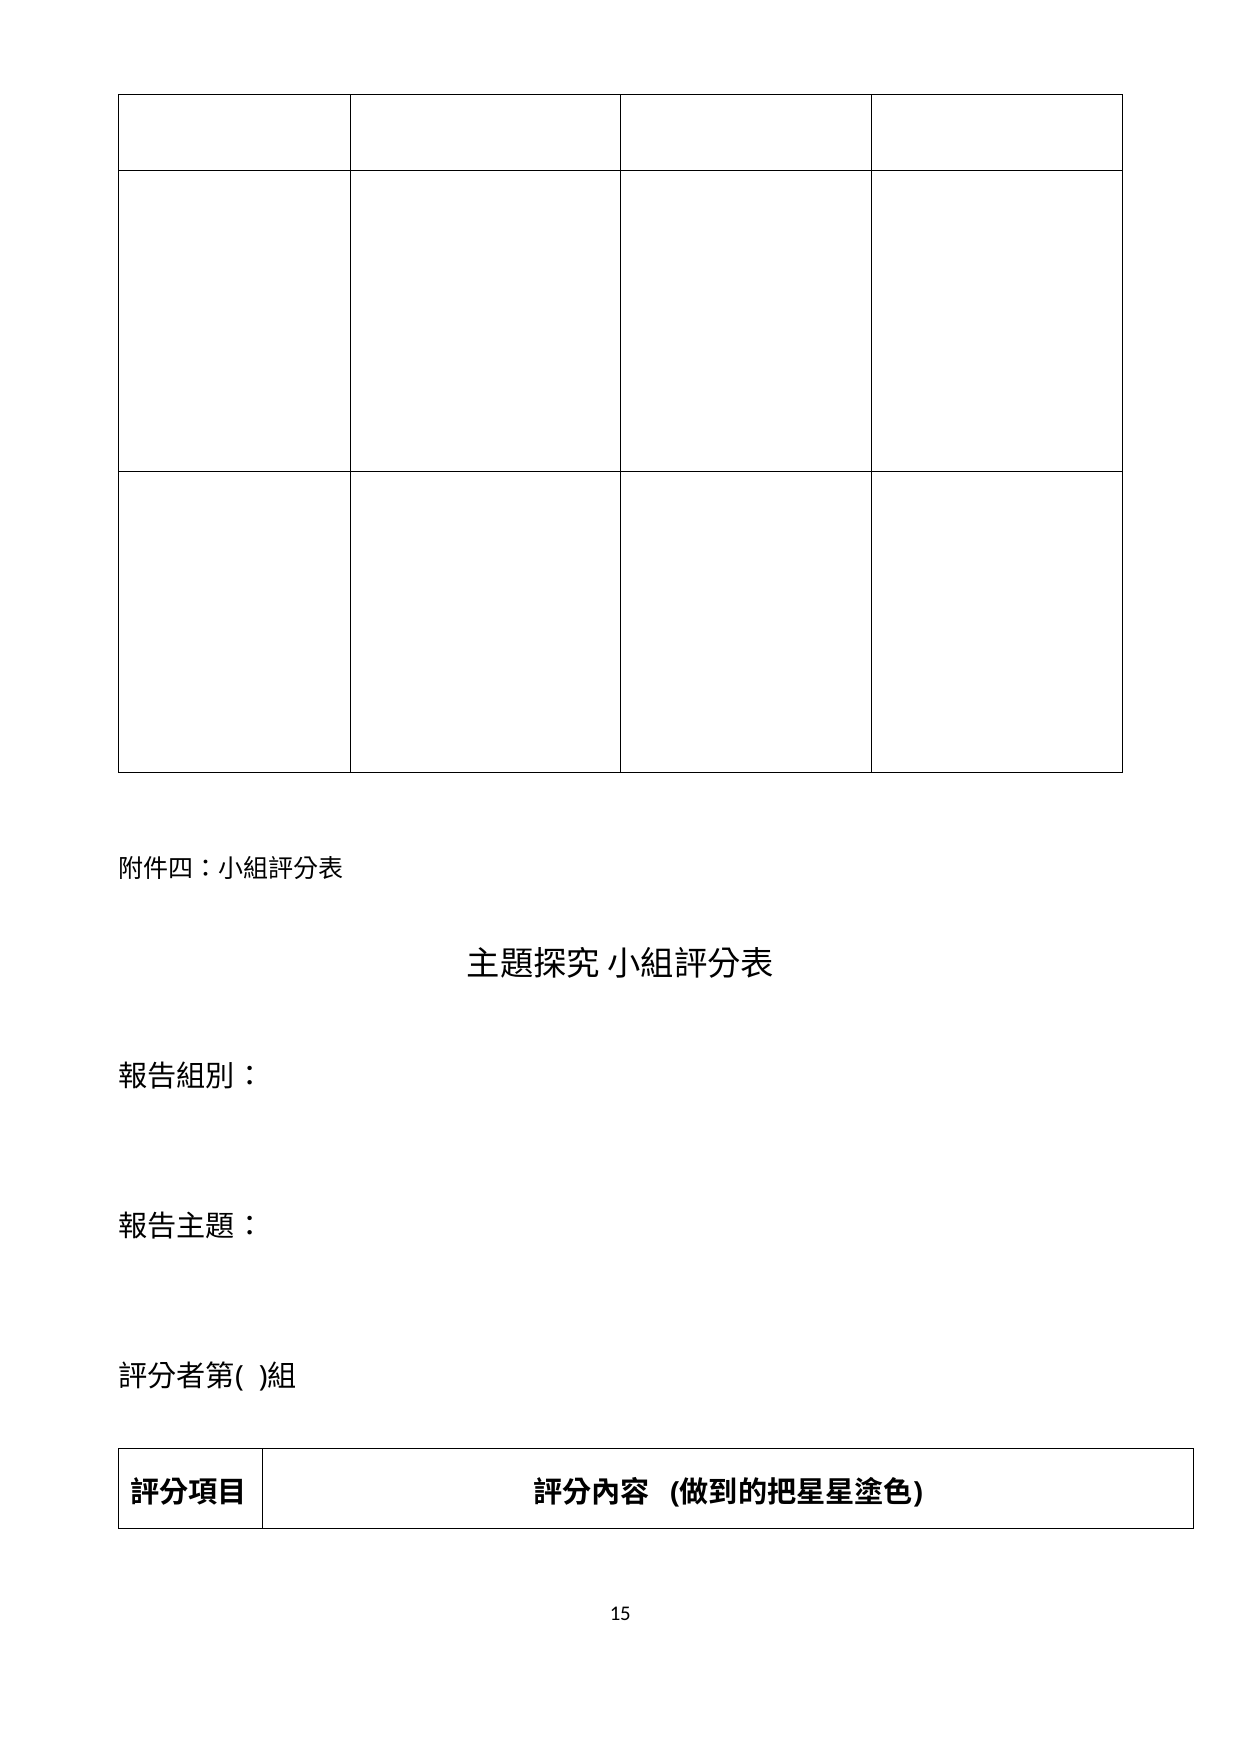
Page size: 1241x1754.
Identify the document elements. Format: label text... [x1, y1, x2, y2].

table_cell [119, 472, 350, 772]
text 報告組別： [118, 1036, 1122, 1111]
table_cell [351, 95, 620, 170]
table_header 評分項目 [119, 1449, 262, 1528]
text 附件四：小組評分表 [118, 848, 1122, 886]
table_header 評分內容 (做到的把星星塗色) [263, 1449, 1193, 1528]
table_cell [119, 95, 350, 170]
table_cell [621, 171, 871, 471]
table_cell [872, 472, 1122, 772]
table_cell [872, 171, 1122, 471]
table_cell [119, 171, 350, 471]
text 評分者第( )組 [118, 1336, 1122, 1411]
text 主題探究 小組評分表 [118, 923, 1122, 998]
table_cell [351, 171, 620, 471]
table_cell [621, 95, 871, 170]
table_cell [872, 95, 1122, 170]
table_cell [621, 472, 871, 772]
text 報告主題： [118, 1186, 1122, 1261]
table_cell [351, 472, 620, 772]
